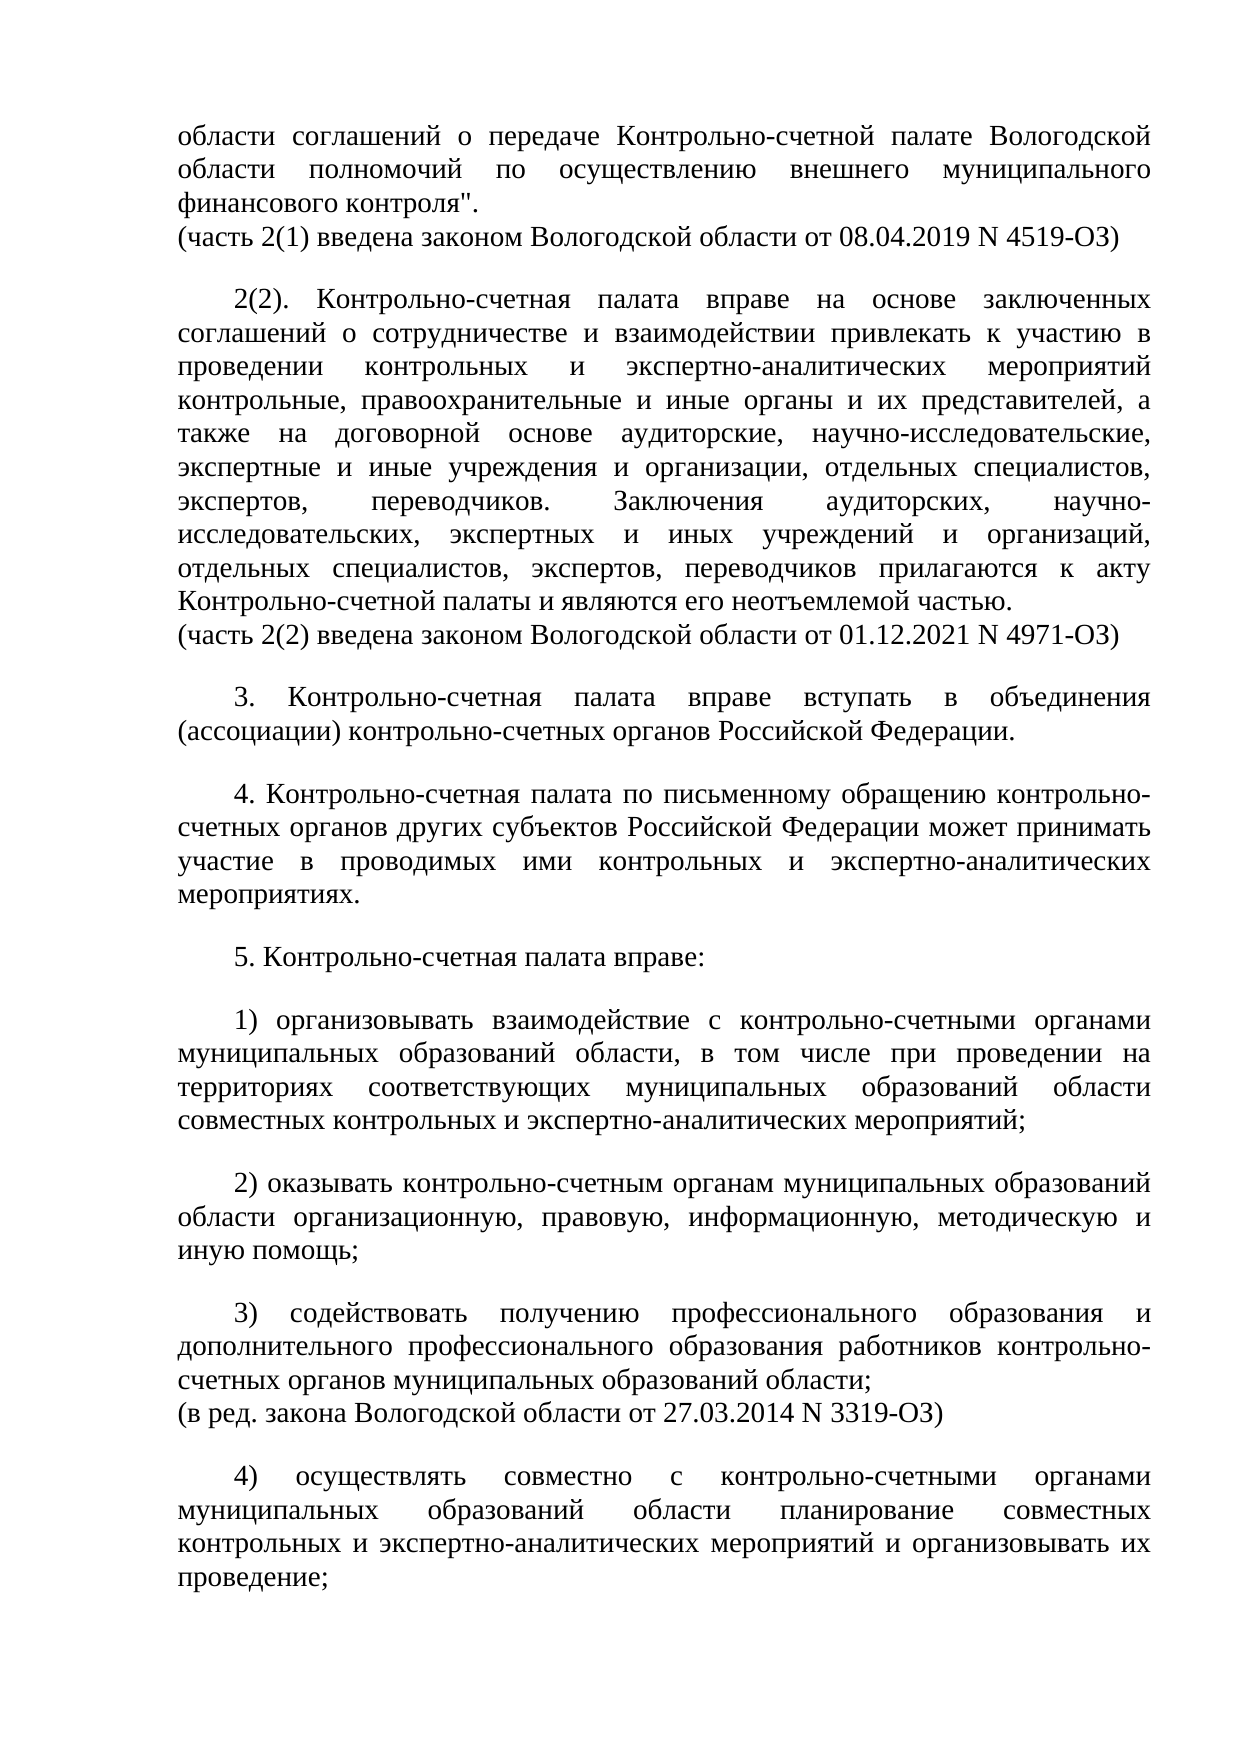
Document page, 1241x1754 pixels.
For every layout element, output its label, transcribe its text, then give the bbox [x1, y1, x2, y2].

text (в ред. закона Вологодской области от 27.03.2014 N 3319-ОЗ) [177, 1396, 1152, 1429]
text 2) оказывать контрольно-счетным органам муниципальных образований области организационную, правовую, информационную, методическую и иную помощь; [177, 1165, 1152, 1266]
text 1) организовывать взаимодействие с контрольно-счетными органами муниципальных образований области, в том числе при проведении на территориях соответствующих муниципальных образований области совместных контрольных и экспертно-аналитических мероприятий; [177, 1002, 1152, 1136]
text 3) содействовать получению профессионального образования и дополнительного профессионального образования работников контрольно-счетных органов муниципальных образований области; [177, 1295, 1152, 1396]
text (часть 2(2) введена законом Вологодской области от 01.12.2021 N 4971-ОЗ) [177, 617, 1152, 650]
text 2(2). Контрольно-счетная палата вправе на основе заключенных соглашений о сотрудничестве и взаимодействии привлекать к участию в проведении контрольных и экспертно-аналитических мероприятий контрольные, правоохранительные и иные органы и их представителей, а также на договорной основе аудиторские, научно-исследовательские, экспертные и иные учреждения и организации, отдельных специалистов, экспертов, переводчиков. Заключения аудиторских, научно-исследовательских, экспертных и иных учреждений и организаций, отдельных специалистов, экспертов, переводчиков прилагаются к акту Контрольно-счетной палаты и являются его неотъемлемой частью. [177, 281, 1152, 617]
text 4) осуществлять совместно с контрольно-счетными органами муниципальных образований области планирование совместных контрольных и экспертно-аналитических мероприятий и организовывать их проведение; [177, 1458, 1152, 1592]
text (часть 2(1) введена законом Вологодской области от 08.04.2019 N 4519-ОЗ) [177, 219, 1152, 252]
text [177, 118, 1152, 219]
text 4. Контрольно-счетная палата по письменному обращению контрольно-счетных органов других субъектов Российской Федерации может принимать участие в проводимых ими контрольных и экспертно-аналитических мероприятиях. [177, 776, 1152, 910]
text 5. Контрольно-счетная палата вправе: [177, 939, 1152, 973]
text 3. Контрольно-счетная палата вправе вступать в объединения (ассоциации) контрольно-счетных органов Российской Федерации. [177, 679, 1152, 747]
